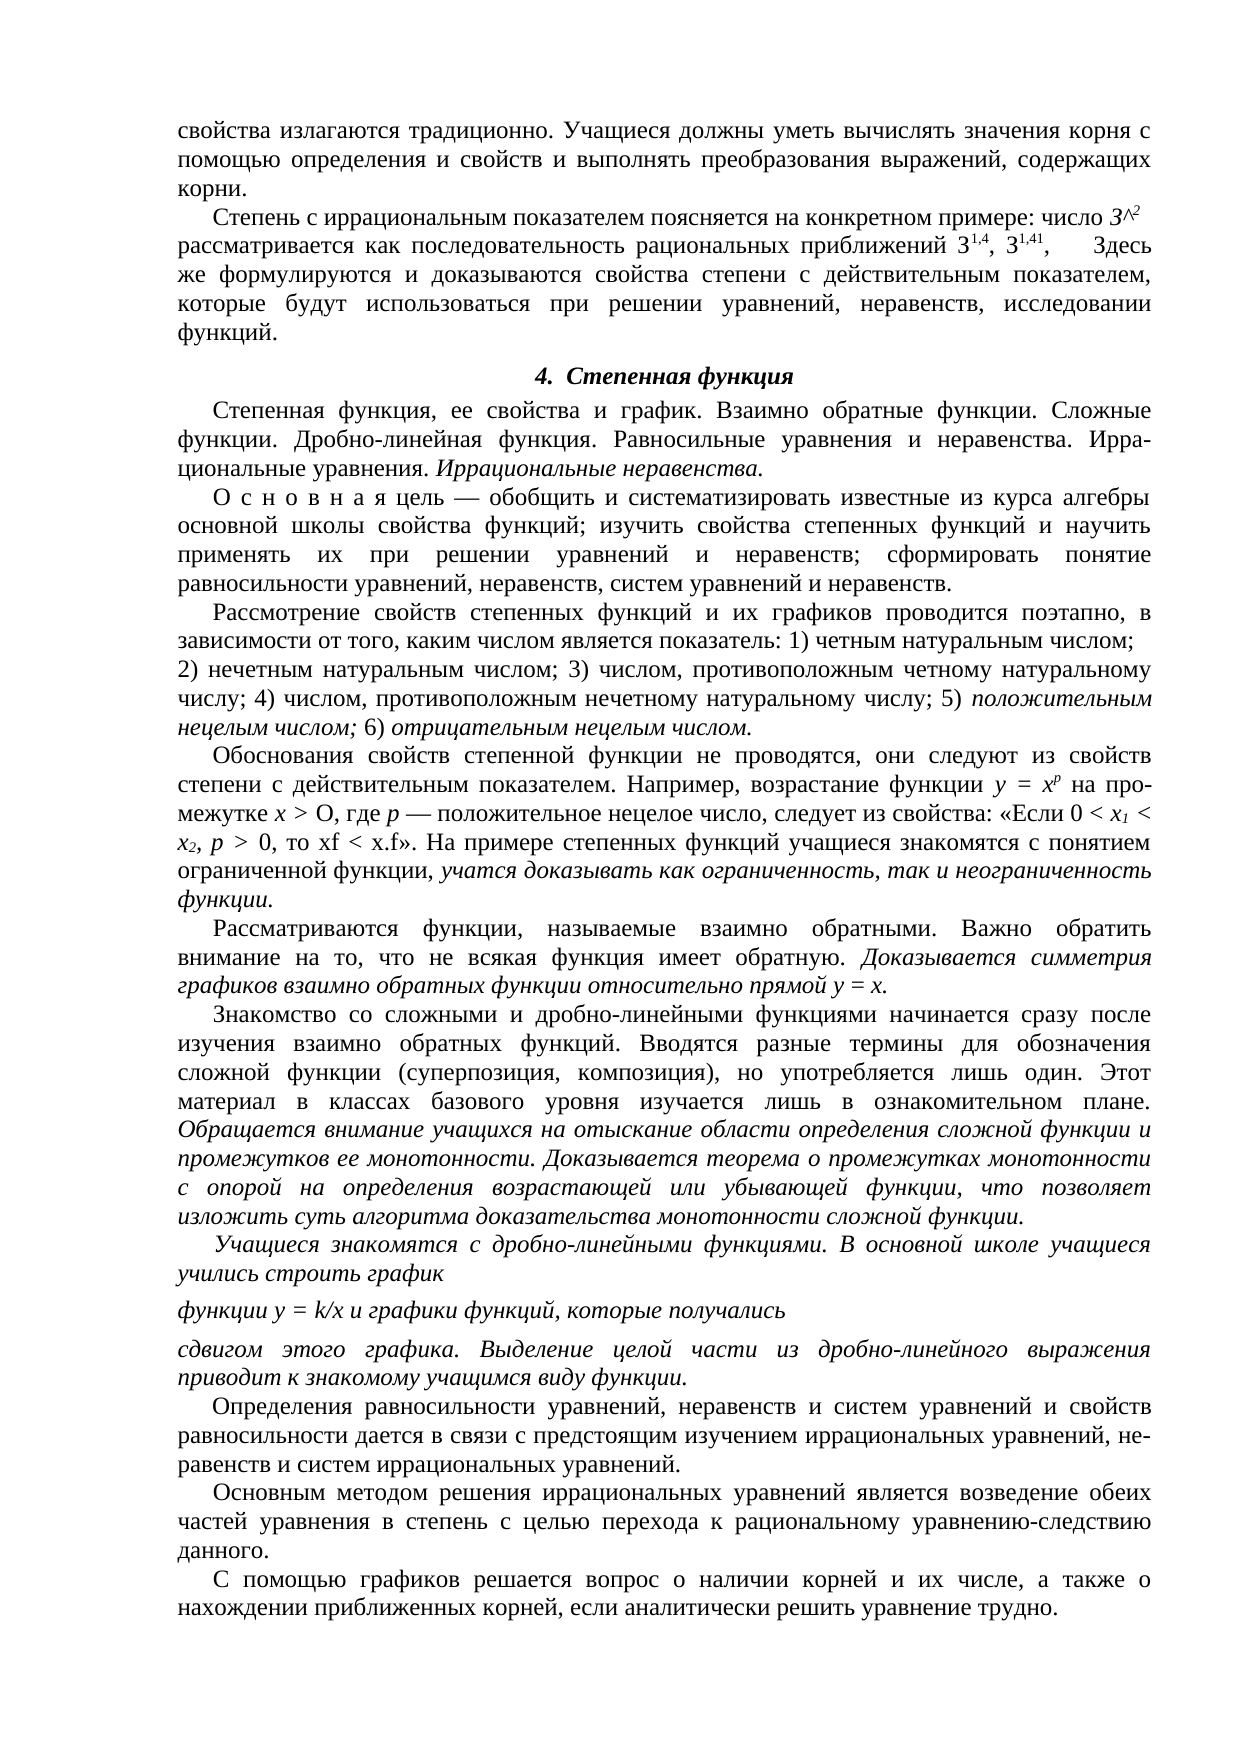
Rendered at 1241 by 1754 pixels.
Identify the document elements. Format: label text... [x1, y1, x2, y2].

text Рассматриваются функции, называемые взаимно обратными. Важно обратить внимание на то, что не всякая функция имеет обратную. Доказывается симметрия графиков взаимно обратных функции относительно прямой у = х. [177, 913, 1152, 999]
text функции у = k/x и графики функций, которые получались [177, 1295, 1240, 1324]
text Степень с иррациональным показателем поясняется на конкретном примере: число З^2 [212, 202, 1240, 230]
text Рассмотрение свойств степенных функций и их графиков проводится поэтапно, в зависимости от того, каким числом является показатель: 1) четным натуральным числом; [177, 597, 1152, 654]
text сдвигом этого графика. Выделение целой части из дробно-линейного выражения приводит к знакомому учащимся виду функции. [177, 1335, 1152, 1391]
text Определения равносильности уравнений, неравенств и систем уравнений и свойств равносильности дается в связи с предстоящим изучением иррациональных уравнений, не- равенств и систем иррациональных уравнений. [177, 1391, 1152, 1477]
text Знакомство со сложными и дробно-линейными функциями начинается сразу после изучения взаимно обратных функций. Вводятся разные термины для обозначения сложной функции (суперпозиция, композиция), но употребляется лишь один. Этот материал в классах базового уровня изучается лишь в ознакомительном плане. Обращается внимание учащихся на отыскание области определения сложной функции и промежутков ее монотонности. Доказывается теорема о промежутках монотонности с опорой на определения возрастающей или убывающей функции, что позволяет изложить суть алгоритма доказательства монотонности сложной функции. [177, 999, 1152, 1229]
text Степенная функция, ее свойства и график. Взаимно обратные функции. Сложные функции. Дробно-линейная функция. Равносильные уравнения и неравенства. Ирра- циональные уравнения. Иррациональные неравенства. [177, 396, 1152, 482]
text Обоснования свойств степенной функции не проводятся, они следуют из свойств степени с действительным показателем. Например, возрастание функции у = хр на про- межутке х > О, где р — положительное нецелое число, следует из свойства: «Если 0 < х1 < х2, р > 0, то xf < x.f». На примере степенных функций учащиеся знакомятся с понятием ограниченной функции, учатся доказывать как ограниченность, так и неограниченность функции. [177, 741, 1152, 913]
text свойства излагаются традиционно. Учащиеся должны уметь вычислять значения корня с помощью определения и свойств и выполнять преобразования выражений, содержащих корни. [177, 115, 1152, 201]
text С помощью графиков решается вопрос о наличии корней и их числе, а также о нахождении приближенных корней, если аналитически решить уравнение трудно. [177, 1564, 1152, 1621]
text рассматривается как последовательность рациональных приближений З1,4, З1,41, Здесь же формулируются и доказываются свойства степени с действительным показателем, которые будут использоваться при решении уравнений, неравенств, исследовании функций. [177, 230, 1152, 345]
text О с н о в н а я цель — обобщить и систематизировать известные из курса алгебры основной школы свойства функций; изучить свойства степенных функций и научить применять их при решении уравнений и неравенств; сформировать понятие равносильности уравнений, неравенств, систем уравнений и неравенств. [177, 482, 1152, 597]
text 2) нечетным натуральным числом; 3) числом, противоположным четному натуральному числу; 4) числом, противоположным нечетному натуральному числу; 5) положительным нецелым числом; 6) отрицательным нецелым числом. [177, 654, 1152, 741]
subtitle Степенная функция [535, 361, 1240, 389]
text Основным методом решения иррациональных уравнений является возведение обеих частей уравнения в степень с целью перехода к рациональному уравнению-следствию данного. [177, 1477, 1152, 1564]
text Учащиеся знакомятся с дробно-линейными функциями. В основной школе учащиеся учились строить график [177, 1229, 1152, 1287]
